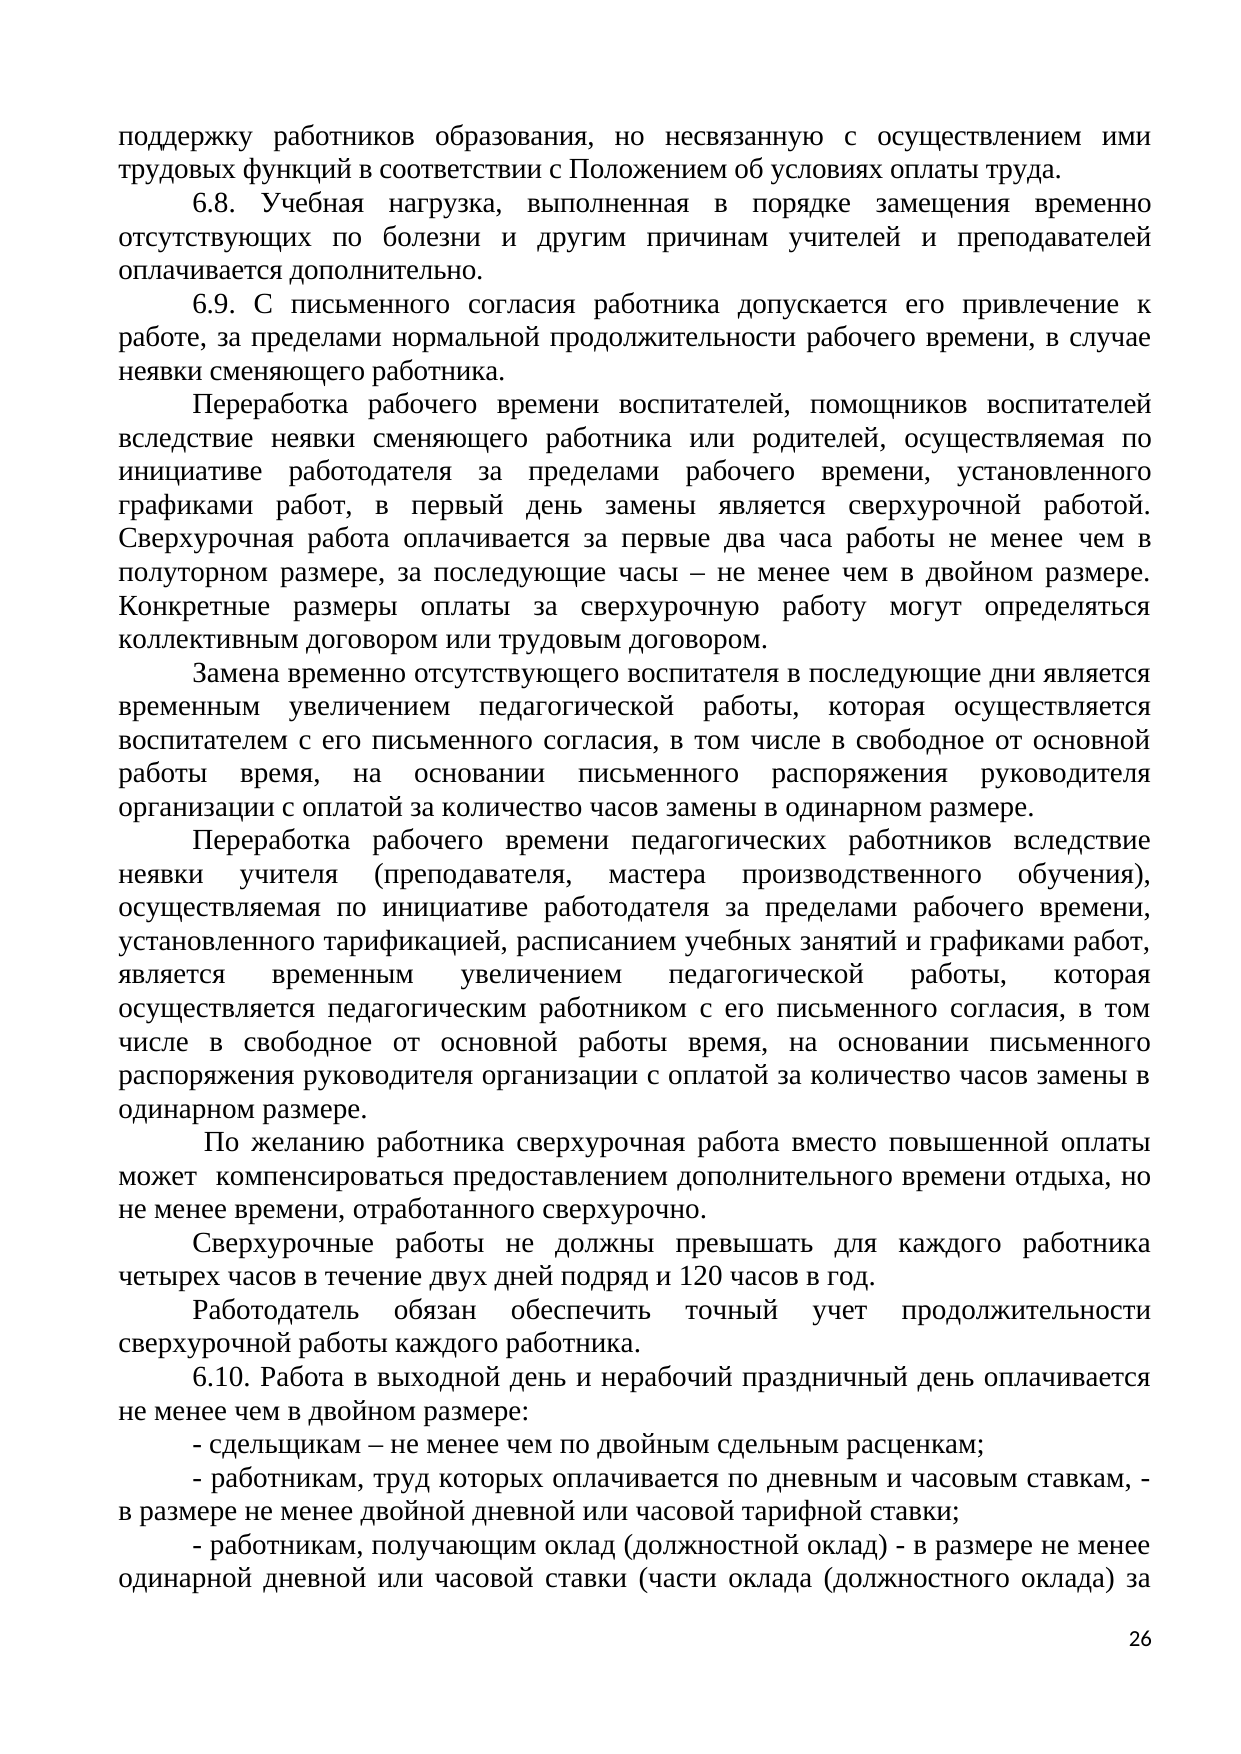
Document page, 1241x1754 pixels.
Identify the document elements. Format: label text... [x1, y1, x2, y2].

text 6.10. Работа в выходной день и нерабочий праздничный день оплачивается не менее чем в двойном размере: [118, 1359, 1152, 1426]
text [118, 118, 1152, 185]
text Работодатель обязан обеспечить точный учет продолжительности сверхурочной работы каждого работника. [118, 1292, 1152, 1359]
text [118, 1527, 1152, 1594]
text Замена временно отсутствующего воспитателя в последующие дни является временным увеличением педагогической работы, которая осуществляется воспитателем с его письменного согласия, в том числе в свободное от основной работы время, на основании письменного распоряжения руководителя организации с оплатой за количество часов замены в одинарном размере. [118, 655, 1152, 822]
text Сверхурочные работы не должны превышать для каждого работника четырех часов в течение двух дней подряд и 120 часов в год. [118, 1225, 1152, 1292]
text 6.8. Учебная нагрузка, выполненная в порядке замещения временно отсутствующих по болезни и другим причинам учителей и преподавателей оплачивается дополнительно. [118, 185, 1152, 286]
text 6.9. С письменного согласия работника допускается его привлечение к работе, за пределами нормальной продолжительности рабочего времени, в случае неявки сменяющего работника. [118, 286, 1152, 386]
text - работникам, труд которых оплачивается по дневным и часовым ставкам, - в размере не менее двойной дневной или часовой тарифной ставки; [118, 1460, 1152, 1527]
text По желанию работника сверхурочная работа вместо повышенной оплаты может компенсироваться предоставлением дополнительного времени отдыха, но не менее времени, отработанного сверхурочно. [118, 1124, 1152, 1225]
text Переработка рабочего времени педагогических работников вследствие неявки учителя (преподавателя, мастера производственного обучения), осуществляемая по инициативе работодателя за пределами рабочего времени, установленного тарификацией, расписанием учебных занятий и графиками работ, является временным увеличением педагогической работы, которая осуществляется педагогическим работником с его письменного согласия, в том числе в свободное от основной работы время, на основании письменного распоряжения руководителя организации с оплатой за количество часов замены в одинарном размере. [118, 822, 1152, 1124]
text - сдельщикам – не менее чем по двойным сдельным расценкам; [118, 1426, 1152, 1460]
text Переработка рабочего времени воспитателей, помощников воспитателей вследствие неявки сменяющего работника или родителей, осуществляемая по инициативе работодателя за пределами рабочего времени, установленного графиками работ, в первый день замены является сверхурочной работой. Сверхурочная работа оплачивается за первые два часа работы не менее чем в полуторном размере, за последующие часы – не менее чем в двойном размере. Конкретные размеры оплаты за сверхурочную работу могут определяться коллективным договором или трудовым договором. [118, 386, 1152, 655]
